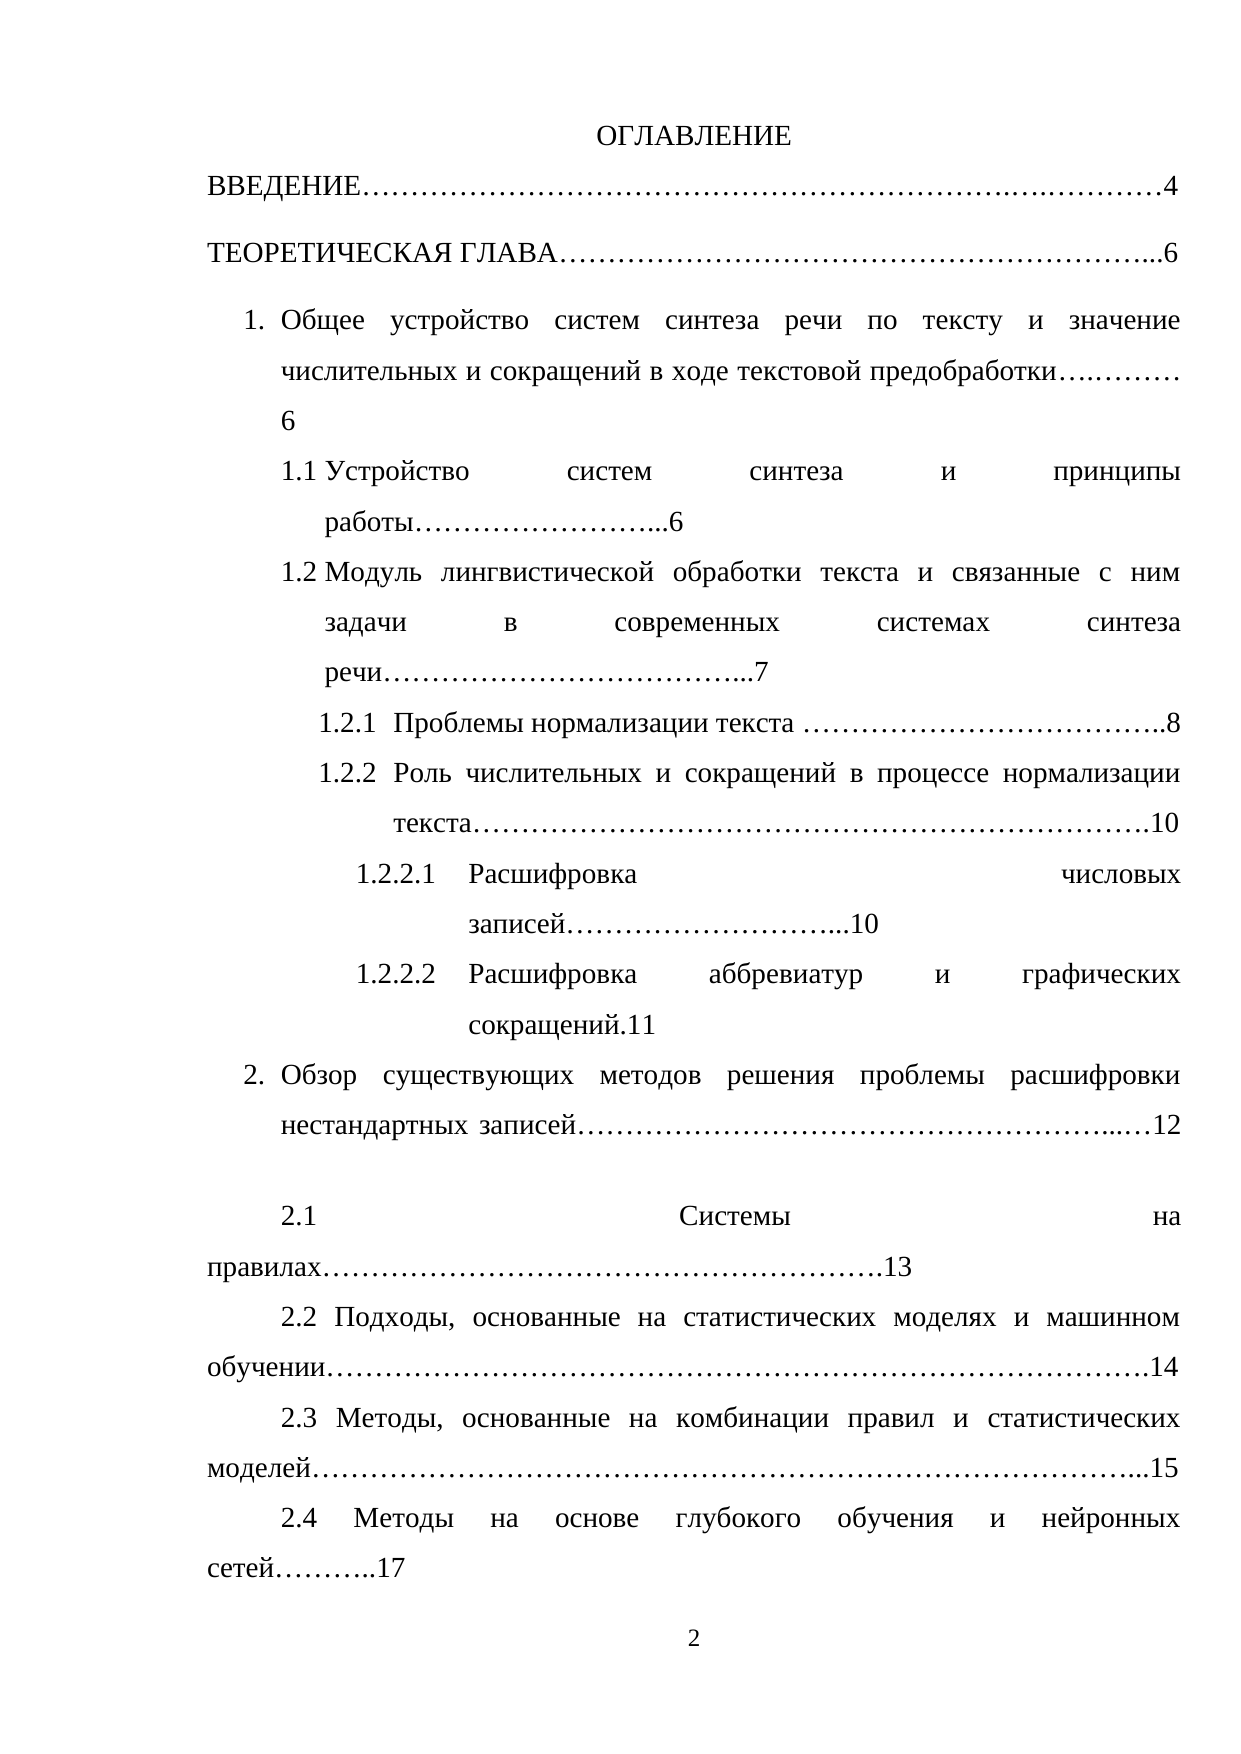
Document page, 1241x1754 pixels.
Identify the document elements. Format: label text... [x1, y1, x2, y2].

text ОГЛАВЛЕНИЕ [207, 118, 1181, 152]
list Расшифровка аббревиатур и графических сокращений.11 [356, 956, 1181, 1040]
list Устройство систем синтеза и принципы работы……………………...6 [281, 453, 1181, 537]
list Расшифровка числовых записей………………………...10 [356, 856, 1181, 940]
list Модуль лингвистической обработки текста и связанные с ним задачи в современных системах синтеза речи………………………………...7 [281, 554, 1181, 688]
text ТЕОРЕТИЧЕСКАЯ ГЛАВА……………………………………………………...6 [207, 235, 1181, 269]
text ВВЕДЕНИЕ………………………………………………………….….…………4 [207, 168, 1181, 202]
text 2.1 Системы на правилах………………………………………………….13 [207, 1198, 1181, 1282]
text 2.3 Методы, основанные на комбинации правил и статистических моделей…………………………………………………………………………...15 [207, 1400, 1181, 1483]
list Проблемы нормализации текста ………………………………..8 [318, 705, 1181, 738]
text 2.2 Подходы, основанные на статистических моделях и машинном обучении………………………………………………………………………….14 [207, 1299, 1181, 1383]
list Роль числительных и сокращений в процессе нормализации текста…………………………………………………………….10 [318, 755, 1181, 839]
list Общее устройство систем синтеза речи по тексту и значение числительных и сокращений в ходе текстовой предобработки….………6 [243, 302, 1181, 437]
list Обзор существующих методов решения проблемы расшифровки нестандартных записей………………………………………………...…12 [243, 1057, 1181, 1184]
text 2.4 Методы на основе глубокого обучения и нейронных сетей………..17 [207, 1500, 1181, 1584]
